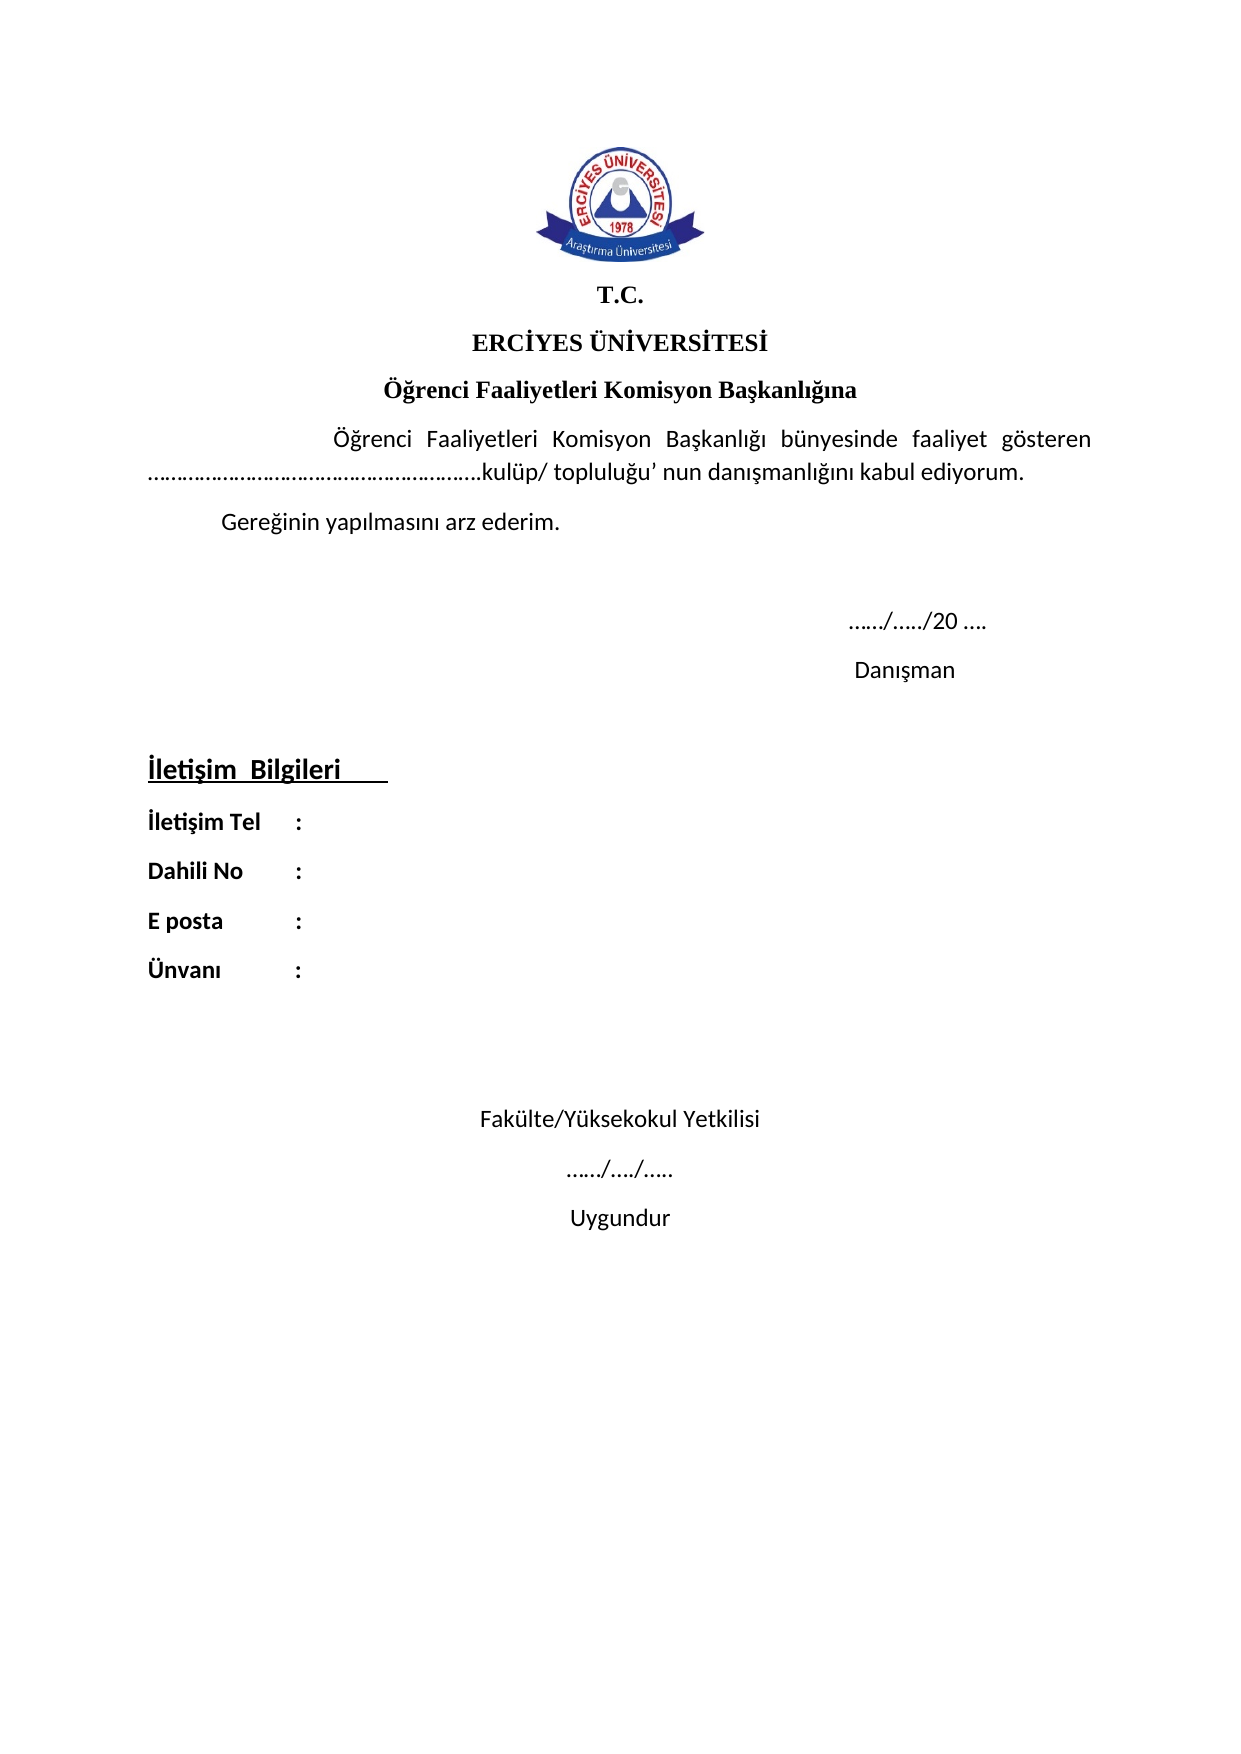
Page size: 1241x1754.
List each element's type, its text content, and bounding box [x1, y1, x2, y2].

text Gereğinin yapılmasını arz ederim. [148, 506, 1093, 536]
text İletişim Tel : [148, 806, 1093, 836]
text Öğrenci Faaliyetleri Komisyon Başkanlığı bünyesinde faaliyet gösteren ………………………………………………….kulüp/ topluluğu’ nun danışmanlığını kabul ediyorum. [148, 423, 1093, 487]
text T.C. [148, 280, 1093, 309]
text İletişim Bilgileri [148, 751, 1093, 786]
text Ünvanı : [148, 955, 1093, 985]
text Dahili No : [148, 856, 1093, 886]
text Fakülte/Yüksekokul Yetkilisi [148, 1103, 1093, 1134]
text Danışman [148, 654, 1093, 685]
text ……/…./….. [148, 1153, 1093, 1183]
text E posta : [148, 905, 1093, 936]
picture [535, 147, 705, 262]
text ……/…../20 …. [148, 605, 1093, 635]
text Öğrenci Faaliyetleri Komisyon Başkanlığına [148, 375, 1093, 404]
text Uygundur [148, 1203, 1093, 1233]
text ERCİYES ÜNİVERSİTESİ [148, 328, 1093, 356]
